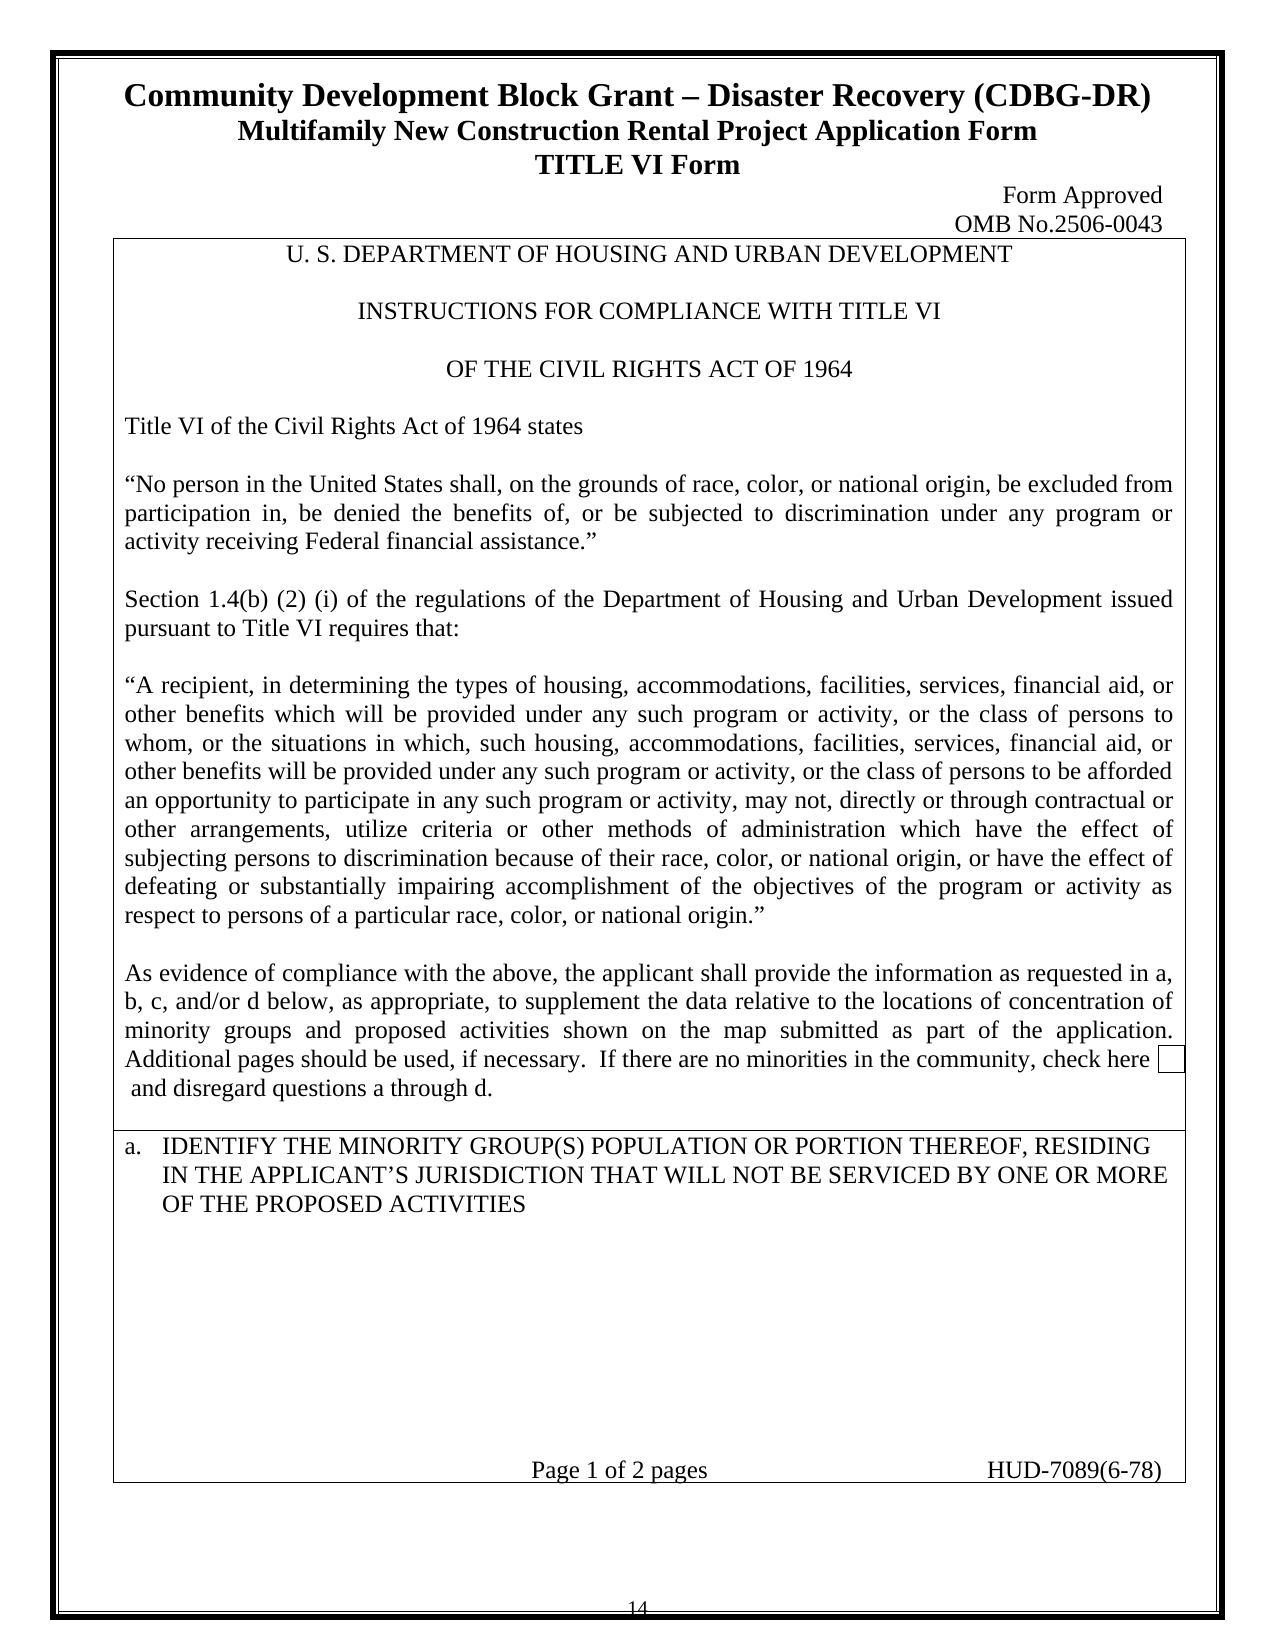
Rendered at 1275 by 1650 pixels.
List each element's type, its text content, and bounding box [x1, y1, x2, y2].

text Form Approved [150, 180, 1162, 209]
table_header U. S. DEPARTMENT OF HOUSING AND URBAN DEVELOPMENT INSTRUCTIONS FOR COMPLIANCE WITH TITLE VI OF THE CIVIL RIGHTS ACT OF 1964 Title VI of the Civil Rights Act of 1964 states “No person in the shall, on the grounds of race, color, or national origin, be excluded from participation in, be denied the benefits of, or be subjected to discrimination under any program or activity receiving Federal financial assistance.” Section 1.4(b) (2) (i) of the regulations of the Department of Housing and Urban Development issued pursuant to Title VI requires that: “A recipient, in determining the types of housing, accommodations, facilities, services, financial aid, or other benefits which will be provided under any such program or activity, or the class of persons to whom, or the situations in which, such housing, accommodations, facilities, services, financial aid, or other benefits will be provided under any such program or activity, or the class of persons to be afforded an opportunity to participate in any such program or activity, may not, directly or through contractual or other arrangements, utilize criteria or other methods of administration which have the effect of subjecting persons to discrimination because of their race, color, or national origin, or have the effect of defeating or substantially impairing accomplishment of the objectives of the program or activity as respect to persons of a particular race, color, or national origin.” As evidence of compliance with the above, the applicant shall provide the information as requested in a, b, c, and/or d below, as appropriate, to supplement the data relative to the locations of concentration of minority groups and proposed activities shown on the map submitted as part of the application. Additional pages should be used, if necessary. If there are no minorities in the community, check here and disregard questions a through d. [114, 239, 1185, 1130]
table_cell IDENTIFY THE MINORITY GROUP(S) POPULATION OR PORTION THEREOF, RESIDING IN THE APPLICANT’S JURISDICTION THAT WILL NOT BE SERVICED BY ONE OR MORE OF THE PROPOSED ACTIVITIES [114, 1131, 1185, 1482]
text OMB No.2506-0043 [150, 209, 1162, 238]
